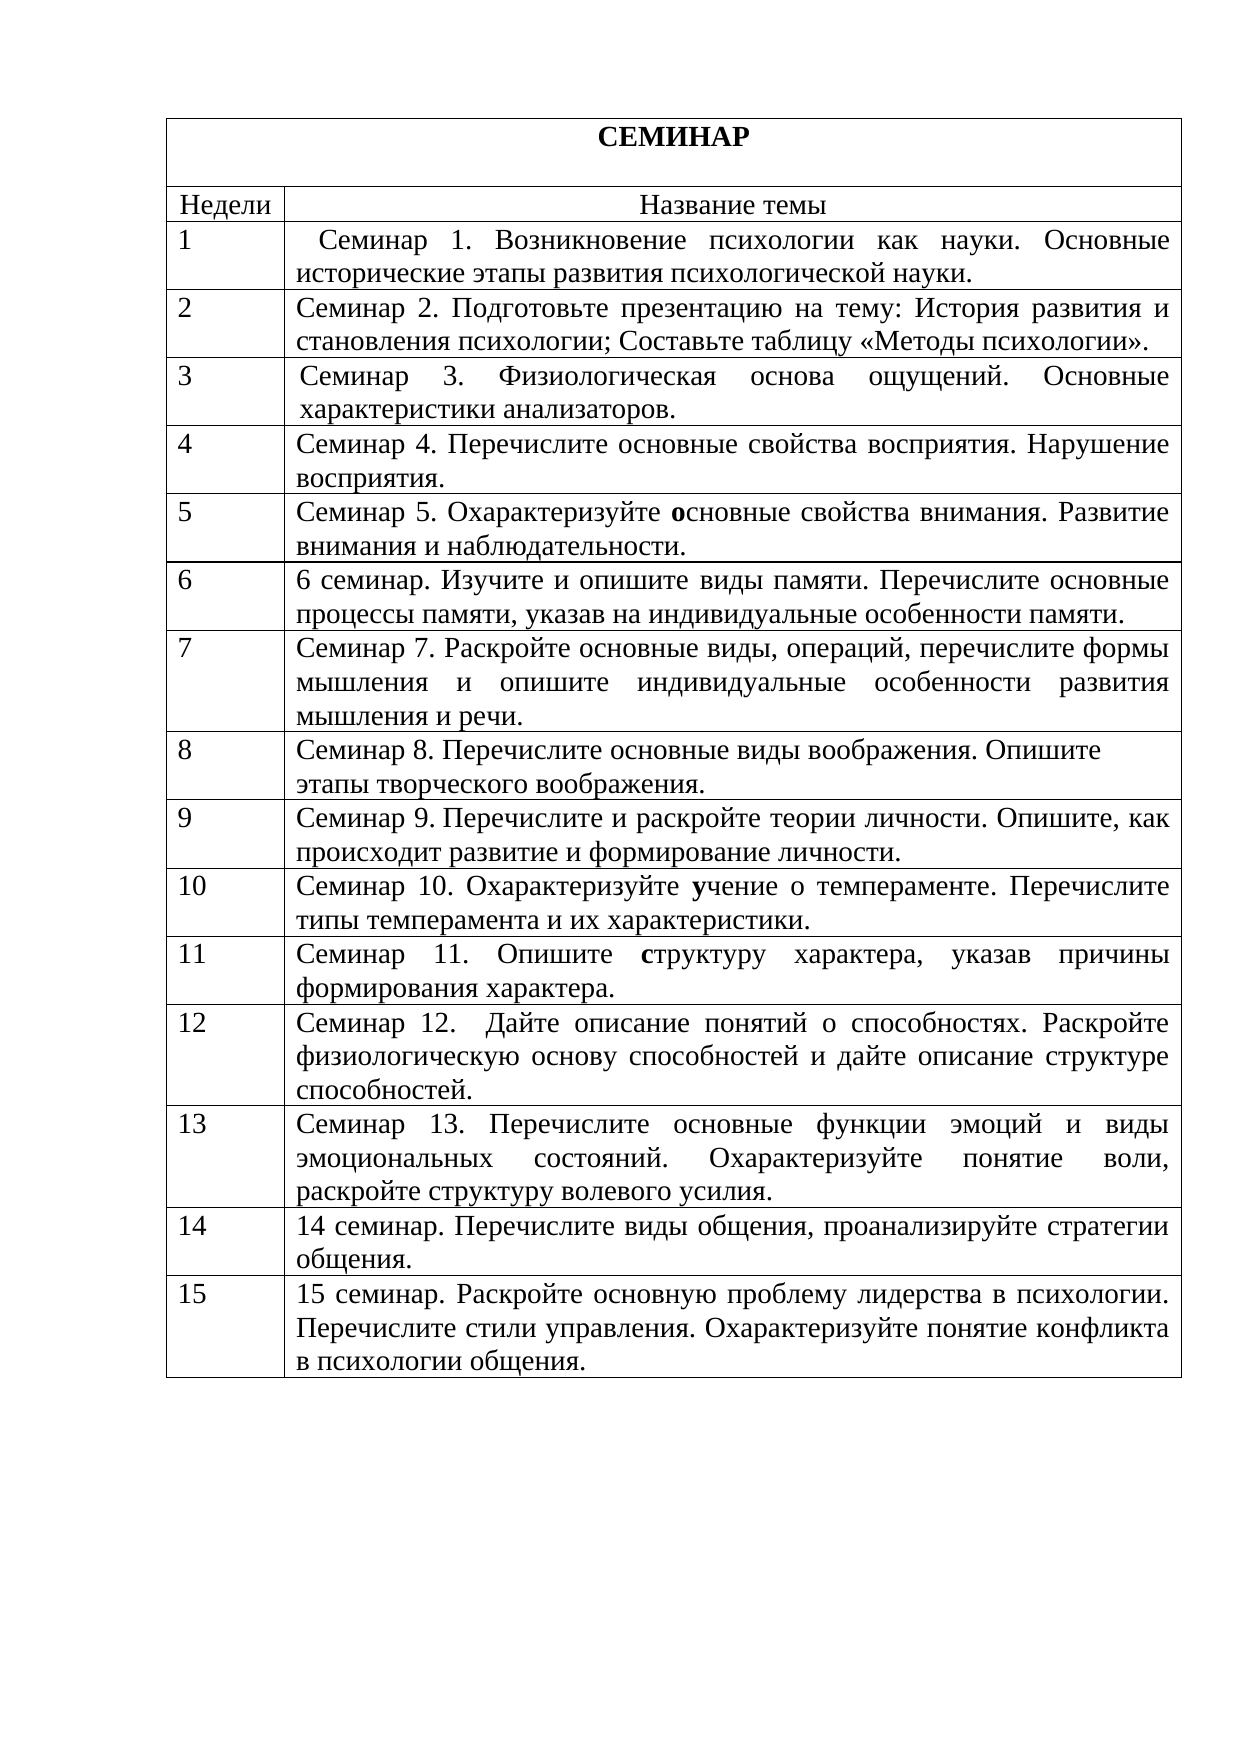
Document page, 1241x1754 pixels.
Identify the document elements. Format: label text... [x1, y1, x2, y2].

table_cell Семинар 1. Возникновение психологии как науки. Основные исторические этапы развития психологической науки. [285, 222, 1181, 289]
table_cell 5 [167, 494, 284, 561]
table_cell Семинар 11. Опишите структуру характера, указав причины формирования характера. [285, 937, 1181, 1004]
table_cell 13 [167, 1106, 284, 1207]
table_cell 9 [167, 800, 284, 867]
table_cell Недели [167, 187, 284, 221]
table_cell 6 семинар. Изучите и опишите виды памяти. Перечислите основные процессы памяти, указав на индивидуальные особенности памяти. [285, 563, 1181, 629]
table_cell 10 [167, 869, 284, 936]
table_cell Семинар 7. Раскройте основные виды, операций, перечислите формы мышления и опишите индивидуальные особенности развития мышления и речи. [285, 631, 1181, 731]
table_cell Семинар 4. Перечислите основные свойства восприятия. Нарушение восприятия. [285, 426, 1181, 493]
table_header СЕМИНАР [167, 119, 1181, 186]
table_cell Семинар 12. Дайте описание понятий о способностях. Раскройте физиологическую основу способностей и дайте описание структуре способностей. [285, 1005, 1181, 1105]
table_cell Семинар 3. Физиологическая основа ощущений. Основные характеристики анализаторов. [285, 358, 1181, 425]
table_cell Семинар 8. Перечислите основные виды воображения. Опишите этапы творческого воображения. [285, 732, 1181, 799]
table_cell 12 [167, 1005, 284, 1105]
table_cell Название темы [285, 187, 1181, 221]
table_cell Семинар 10. Охарактеризуйте учение о темпераменте. Перечислите типы темперамента и их характеристики. [285, 869, 1181, 936]
table_cell 15 семинар. Раскройте основную проблему лидерства в психологии. Перечислите стили управления. Охарактеризуйте понятие конфликта в психологии общения. [285, 1276, 1181, 1377]
table_cell Семинар 5. Охарактеризуйте основные свойства внимания. Развитие внимания и наблюдательности. [285, 494, 1181, 561]
table_cell 15 [167, 1276, 284, 1377]
table_cell 1 [167, 222, 284, 289]
table_cell 6 [167, 563, 284, 629]
table_cell Семинар 2. Подготовьте презентацию на тему: История развития и становления психологии; Составьте таблицу «Методы психологии». [285, 290, 1181, 357]
table_cell 11 [167, 937, 284, 1004]
table_cell 14 семинар. Перечислите виды общения, проанализируйте стратегии общения. [285, 1208, 1181, 1275]
table_cell Семинар 9. Перечислите и раскройте теории личности. Опишите, как происходит развитие и формирование личности. [285, 800, 1181, 867]
table_cell 14 [167, 1208, 284, 1275]
table_cell 7 [167, 631, 284, 731]
table_cell 4 [167, 426, 284, 493]
table_cell Семинар 13. Перечислите основные функции эмоций и виды эмоциональных состояний. Охарактеризуйте понятие воли, раскройте структуру волевого усилия. [285, 1106, 1181, 1207]
table_cell 3 [167, 358, 284, 425]
table_cell 2 [167, 290, 284, 357]
table_cell 8 [167, 732, 284, 799]
